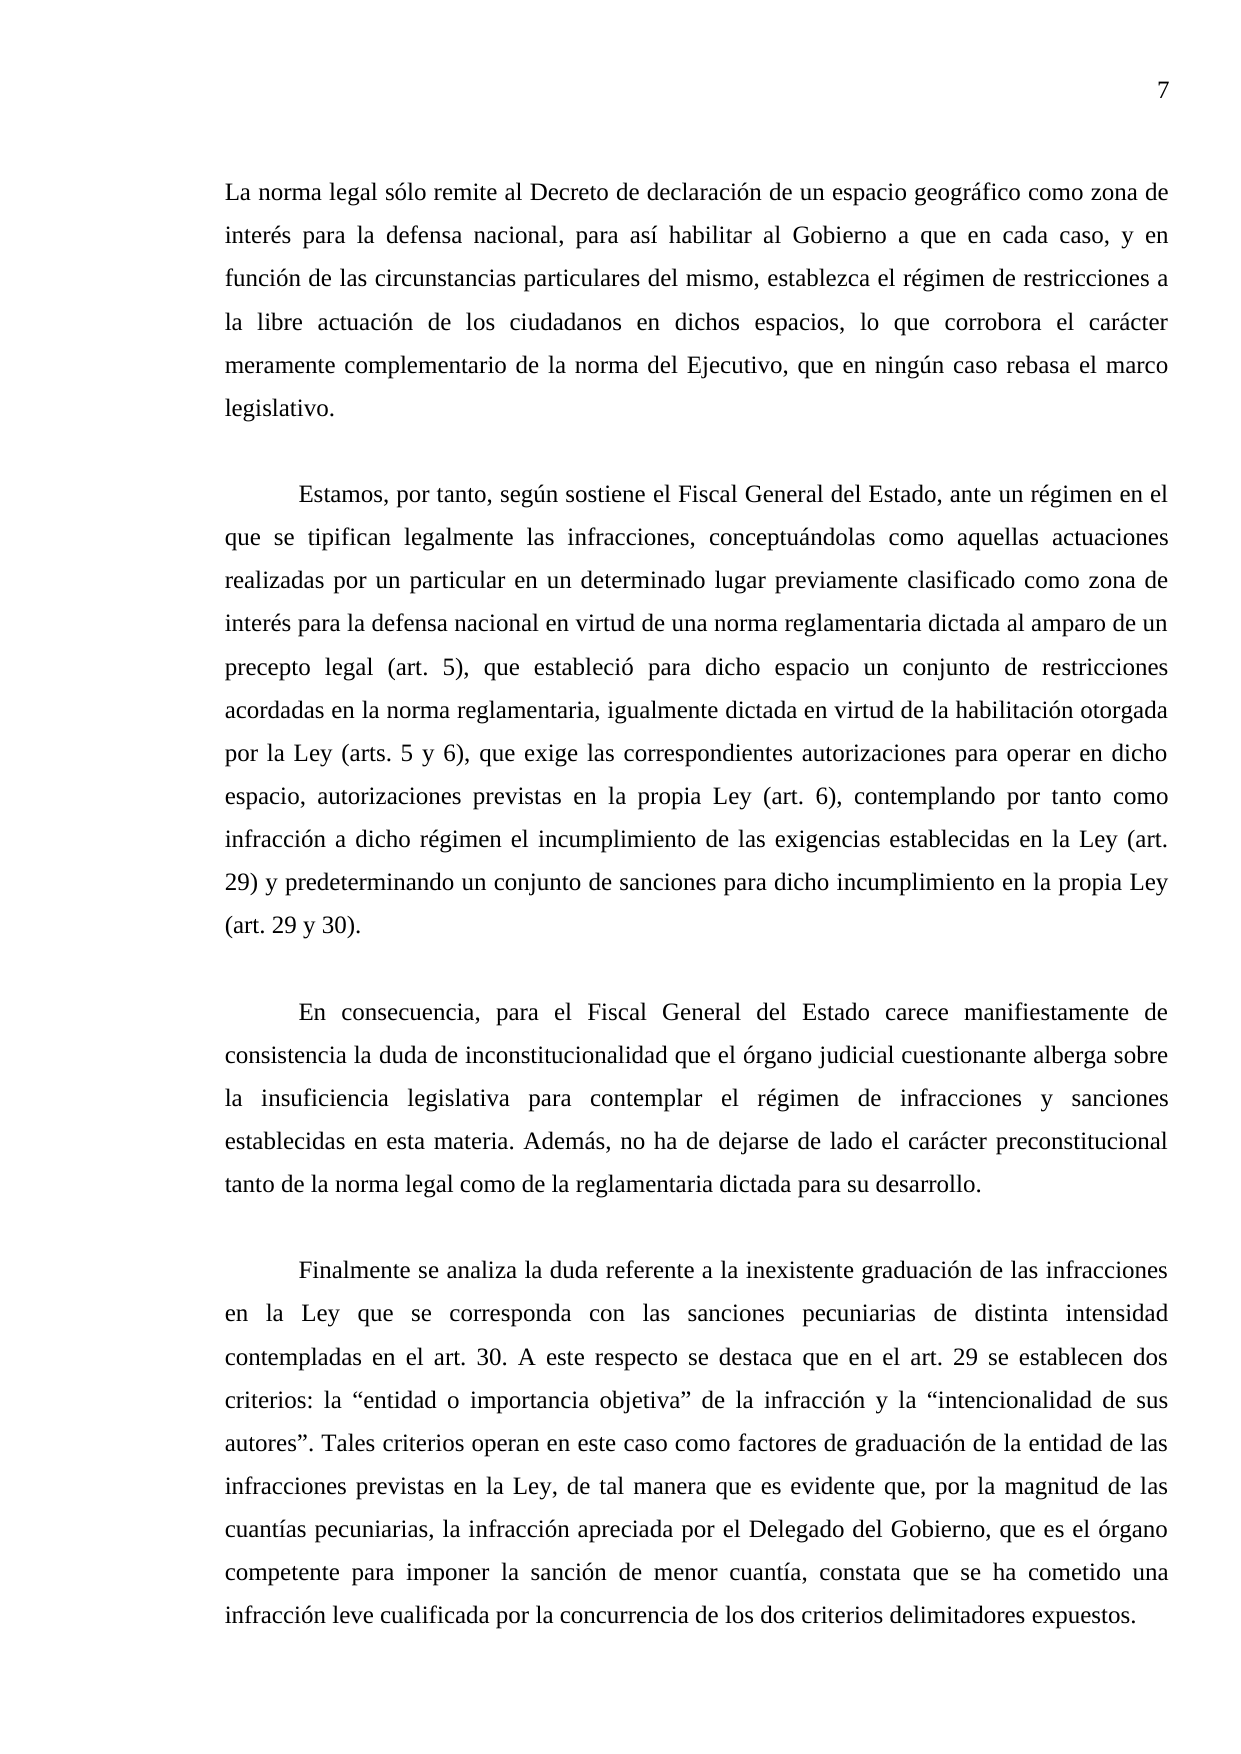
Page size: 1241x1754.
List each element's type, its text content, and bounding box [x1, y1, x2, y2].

text Estamos, por tanto, según sostiene el Fiscal General del Estado, ante un régimen en el que se tipifican legalmente las infracciones, conceptuándolas como aquellas actuaciones realizadas por un particular en un determinado lugar previamente clasificado como zona de interés para la defensa nacional en virtud de una norma reglamentaria dictada al amparo de un precepto legal (art. 5), que estableció para dicho espacio un conjunto de restricciones acordadas en la norma reglamentaria, igualmente dictada en virtud de la habilitación otorgada por la Ley (arts. 5 y 6), que exige las correspondientes autorizaciones para operar en dicho espacio, autorizaciones previstas en la propia Ley (art. 6), contemplando por tanto como infracción a dicho régimen el incumplimiento de las exigencias establecidas en la Ley (art. 29) y predeterminando un conjunto de sanciones para dicho incumplimiento en la propia Ley (art. 29 y 30). [224, 479, 1169, 939]
text En consecuencia, para el Fiscal General del Estado carece manifiestamente de consistencia la duda de inconstitucionalidad que el órgano judicial cuestionante alberga sobre la insuficiencia legislativa para contemplar el régimen de infracciones y sanciones establecidas en esta materia. Además, no ha de dejarse de lado el carácter preconstitucional tanto de la norma legal como de la reglamentaria dictada para su desarrollo. [224, 997, 1169, 1198]
text Finalmente se analiza la duda referente a la inexistente graduación de las infracciones en la Ley que se corresponda con las sanciones pecuniarias de distinta intensidad contempladas en el art. 30. A este respecto se destaca que en el art. 29 se establecen dos criterios: la “entidad o importancia objetiva” de la infracción y la “intencionalidad de sus autores”. Tales criterios operan en este caso como factores de graduación de la entidad de las infracciones previstas en la Ley, de tal manera que es evidente que, por la magnitud de las cuantías pecuniarias, la infracción apreciada por el Delegado del Gobierno, que es el órgano competente para imponer la sanción de menor cuantía, constata que se ha cometido una infracción leve cualificada por la concurrencia de los dos criterios delimitadores expuestos. [224, 1255, 1169, 1629]
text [224, 177, 1169, 422]
